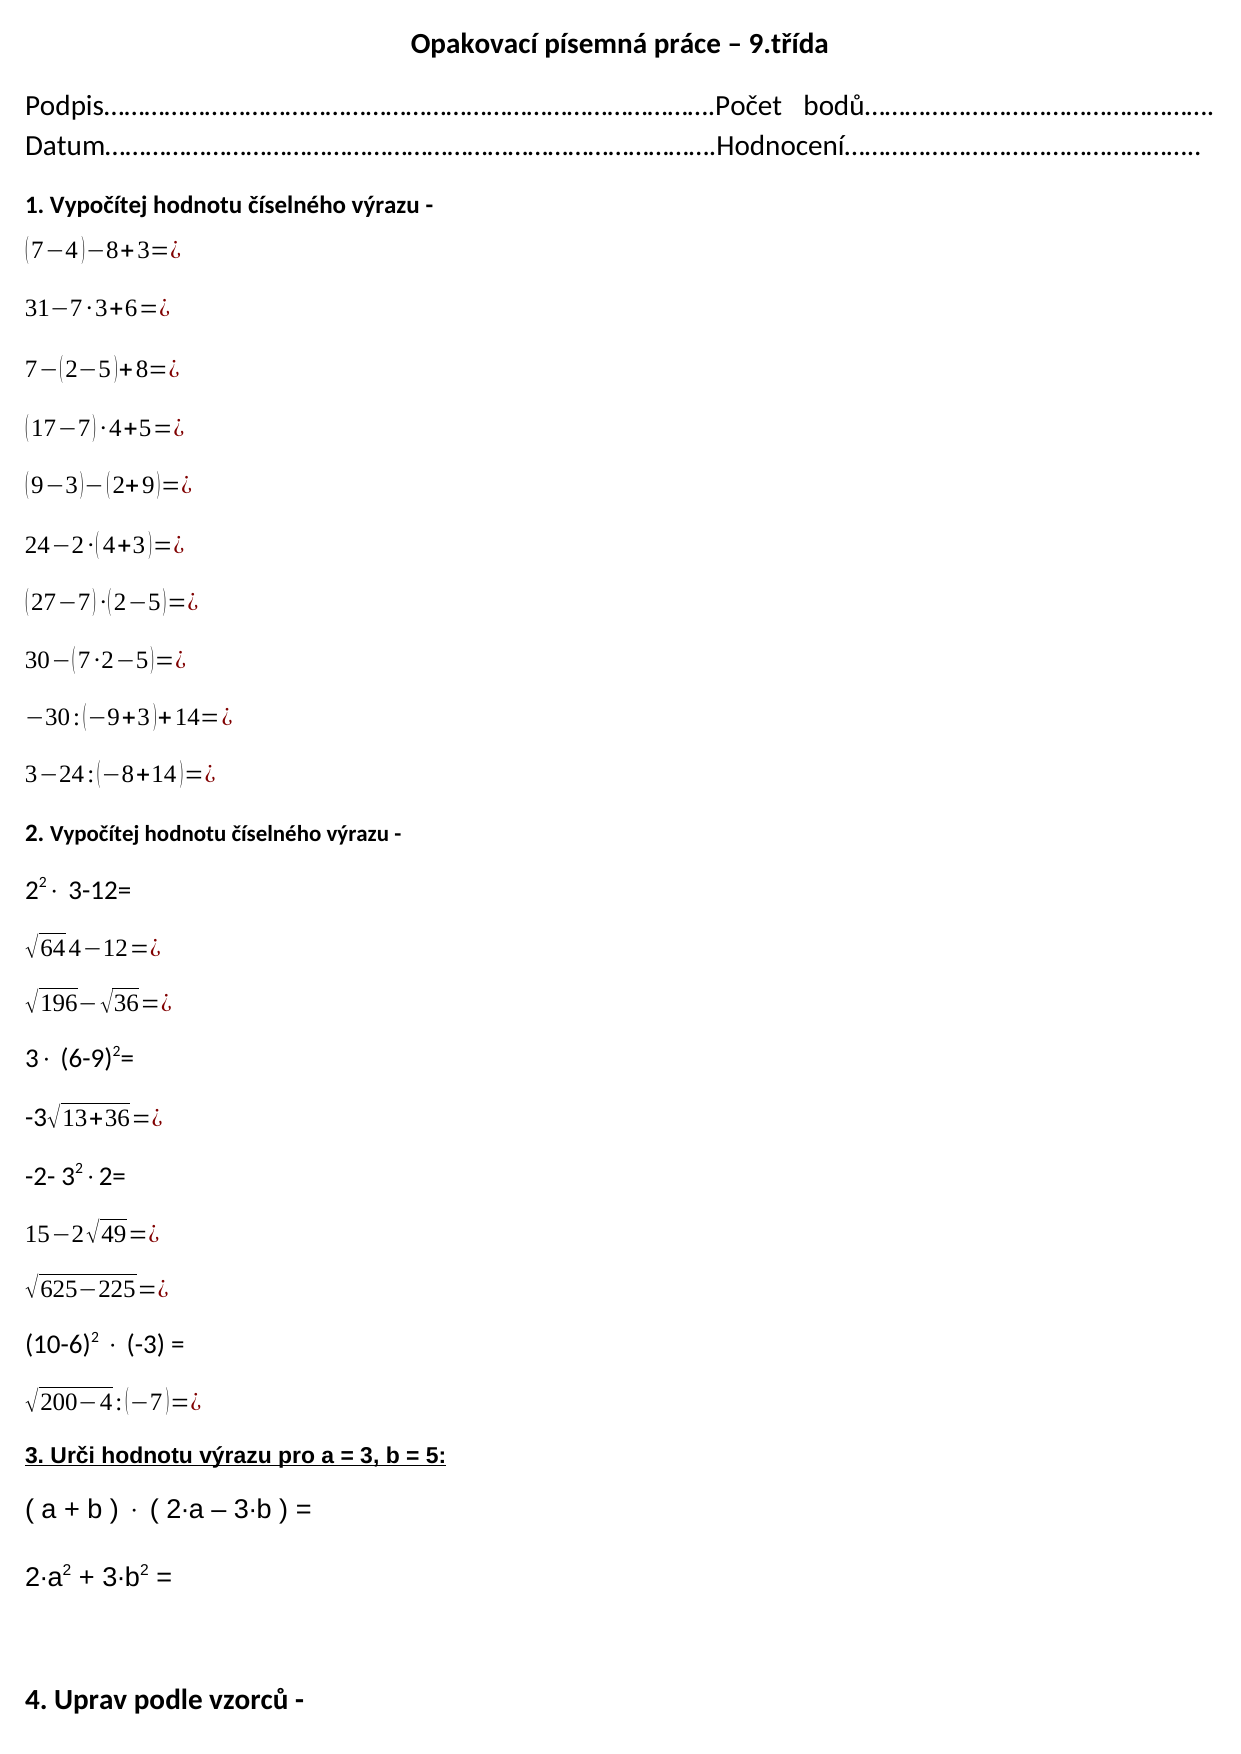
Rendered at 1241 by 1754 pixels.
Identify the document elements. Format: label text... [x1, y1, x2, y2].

text -3 [25, 1100, 1215, 1133]
text 2. Vypočítej hodnotu číselného výrazu - [25, 817, 1215, 847]
text -2- 322= [25, 1159, 1215, 1192]
text Podpis……………………………………………………………………………….Počet bodů……………………………………………. Datum……………………………………………………………………………….Hodnocení…………………………………………….. [25, 87, 1215, 163]
text 22 3-12= [25, 873, 1215, 906]
text 3. Urči hodnotu výrazu pro a = 3, b = 5: [25, 1442, 1215, 1468]
text (10-6)2 (-3) = [25, 1327, 1215, 1360]
text 3 (6-9)2= [25, 1041, 1215, 1074]
text 1. Vypočítej hodnotu číselného výrazu - [25, 189, 1215, 220]
text 4. Uprav podle vzorců - [25, 1681, 1215, 1717]
text 2∙a2 + 3∙b2 = [25, 1561, 1215, 1592]
text Opakovací písemná práce – 9.třída [25, 25, 1215, 60]
text ( a + b ) ( 2∙a – 3∙b ) = [25, 1493, 1215, 1524]
